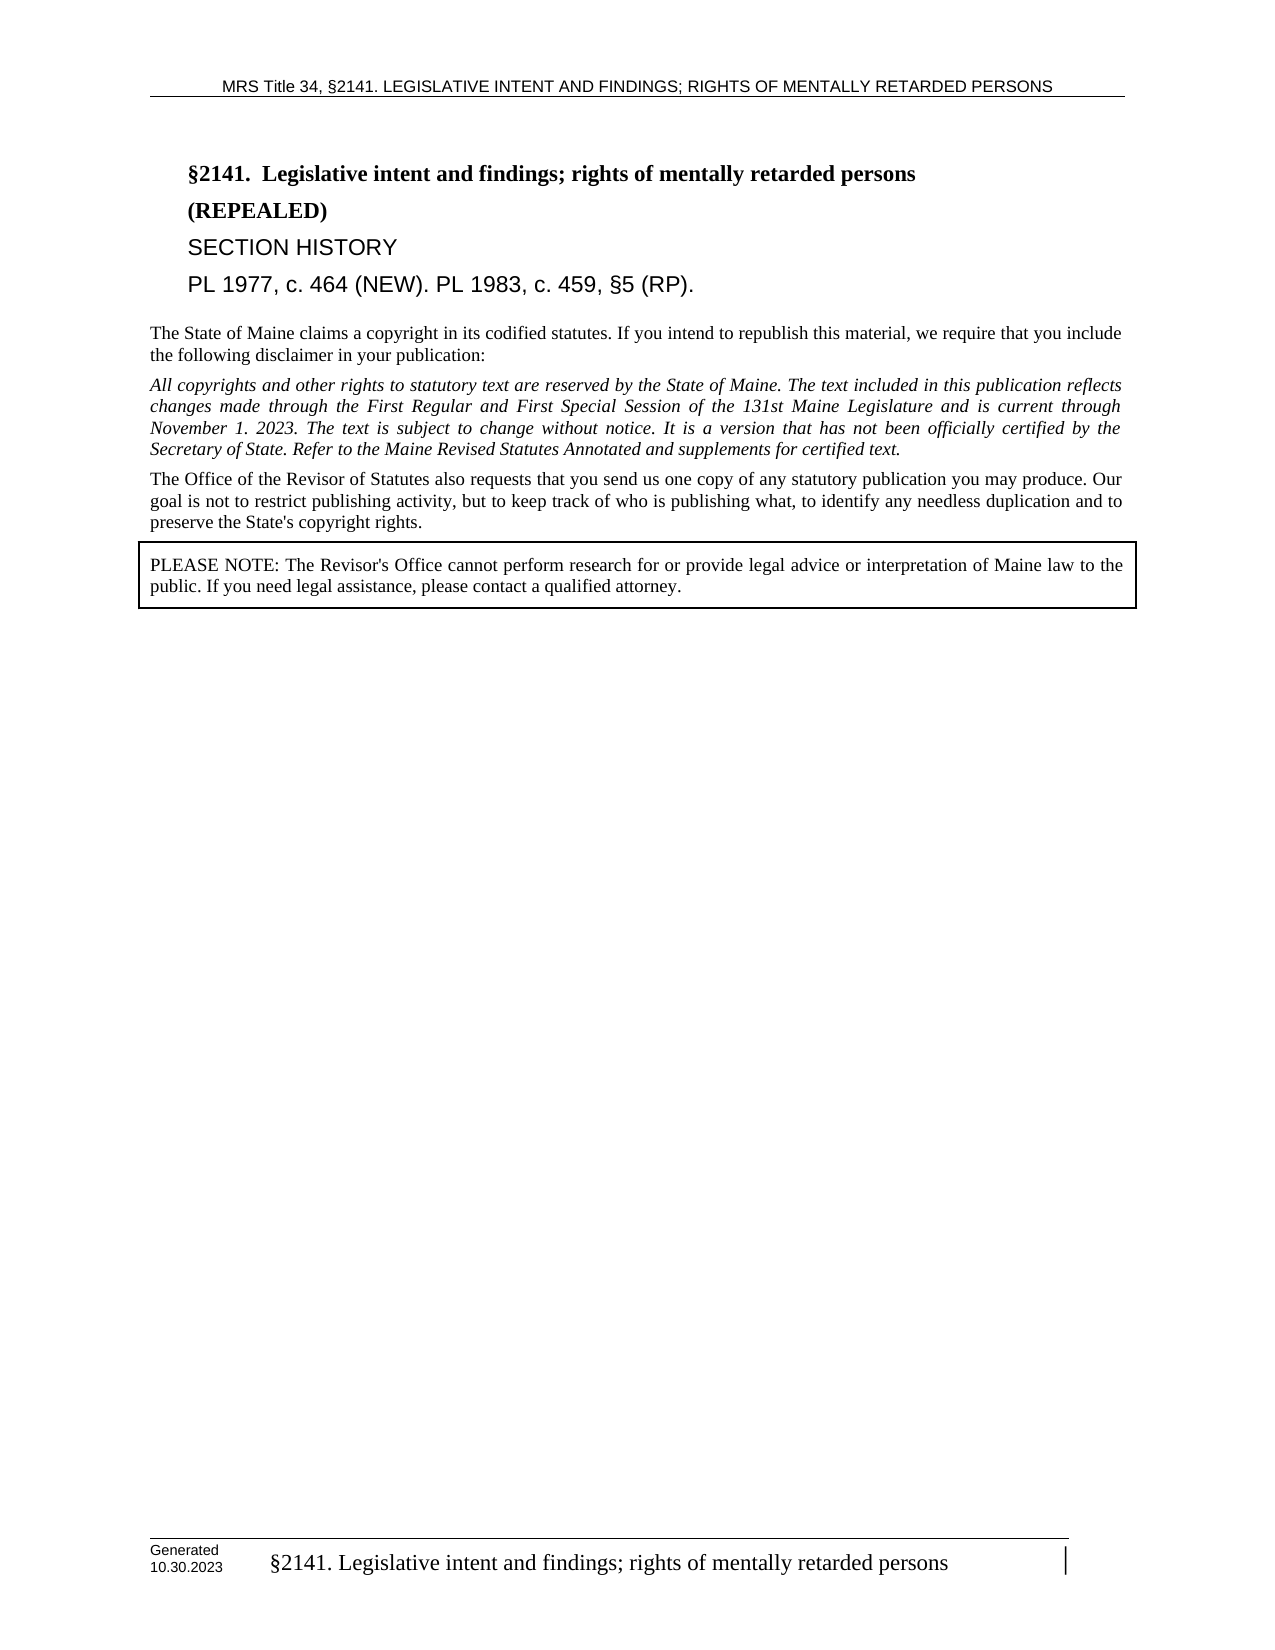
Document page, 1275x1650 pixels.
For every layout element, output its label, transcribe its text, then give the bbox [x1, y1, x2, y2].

text SECTION HISTORY [187, 234, 1125, 260]
text §2141. Legislative intent and findings; rights of mentally retarded persons [187, 160, 1125, 187]
text The State of Maine claims a copyright in its codified statutes. If you intend to republish this material, we require that you include the following disclaimer in your publication: [150, 322, 1125, 365]
text PLEASE NOTE: The Revisor's Office cannot perform research for or provide legal advice or interpretation of Maine law to the public. If you need legal assistance, please contact a qualified attorney. [140, 543, 1135, 607]
text All copyrights and other rights to statutory text are reserved by the State of Maine. The text included in this publication reflects changes made through the First Regular and First Special Session of the 131st Maine Legislature and is current through November 1. 2023 . The text is subject to change without notice. It is a version that has not been officially certified by the Secretary of State. Refer to the Maine Revised Statutes Annotated and supplements for certified text. [150, 373, 1125, 460]
text PL 1977, c. 464 (NEW). PL 1983, c. 459, §5 (RP). [187, 271, 1125, 297]
text The Office of the Revisor of Statutes also requests that you send us one copy of any statutory publication you may produce. Our goal is not to restrict publishing activity, but to keep track of who is publishing what, to identify any needless duplication and to preserve the State's copyright rights. [150, 468, 1125, 533]
text (REPEALED) [187, 197, 1125, 223]
